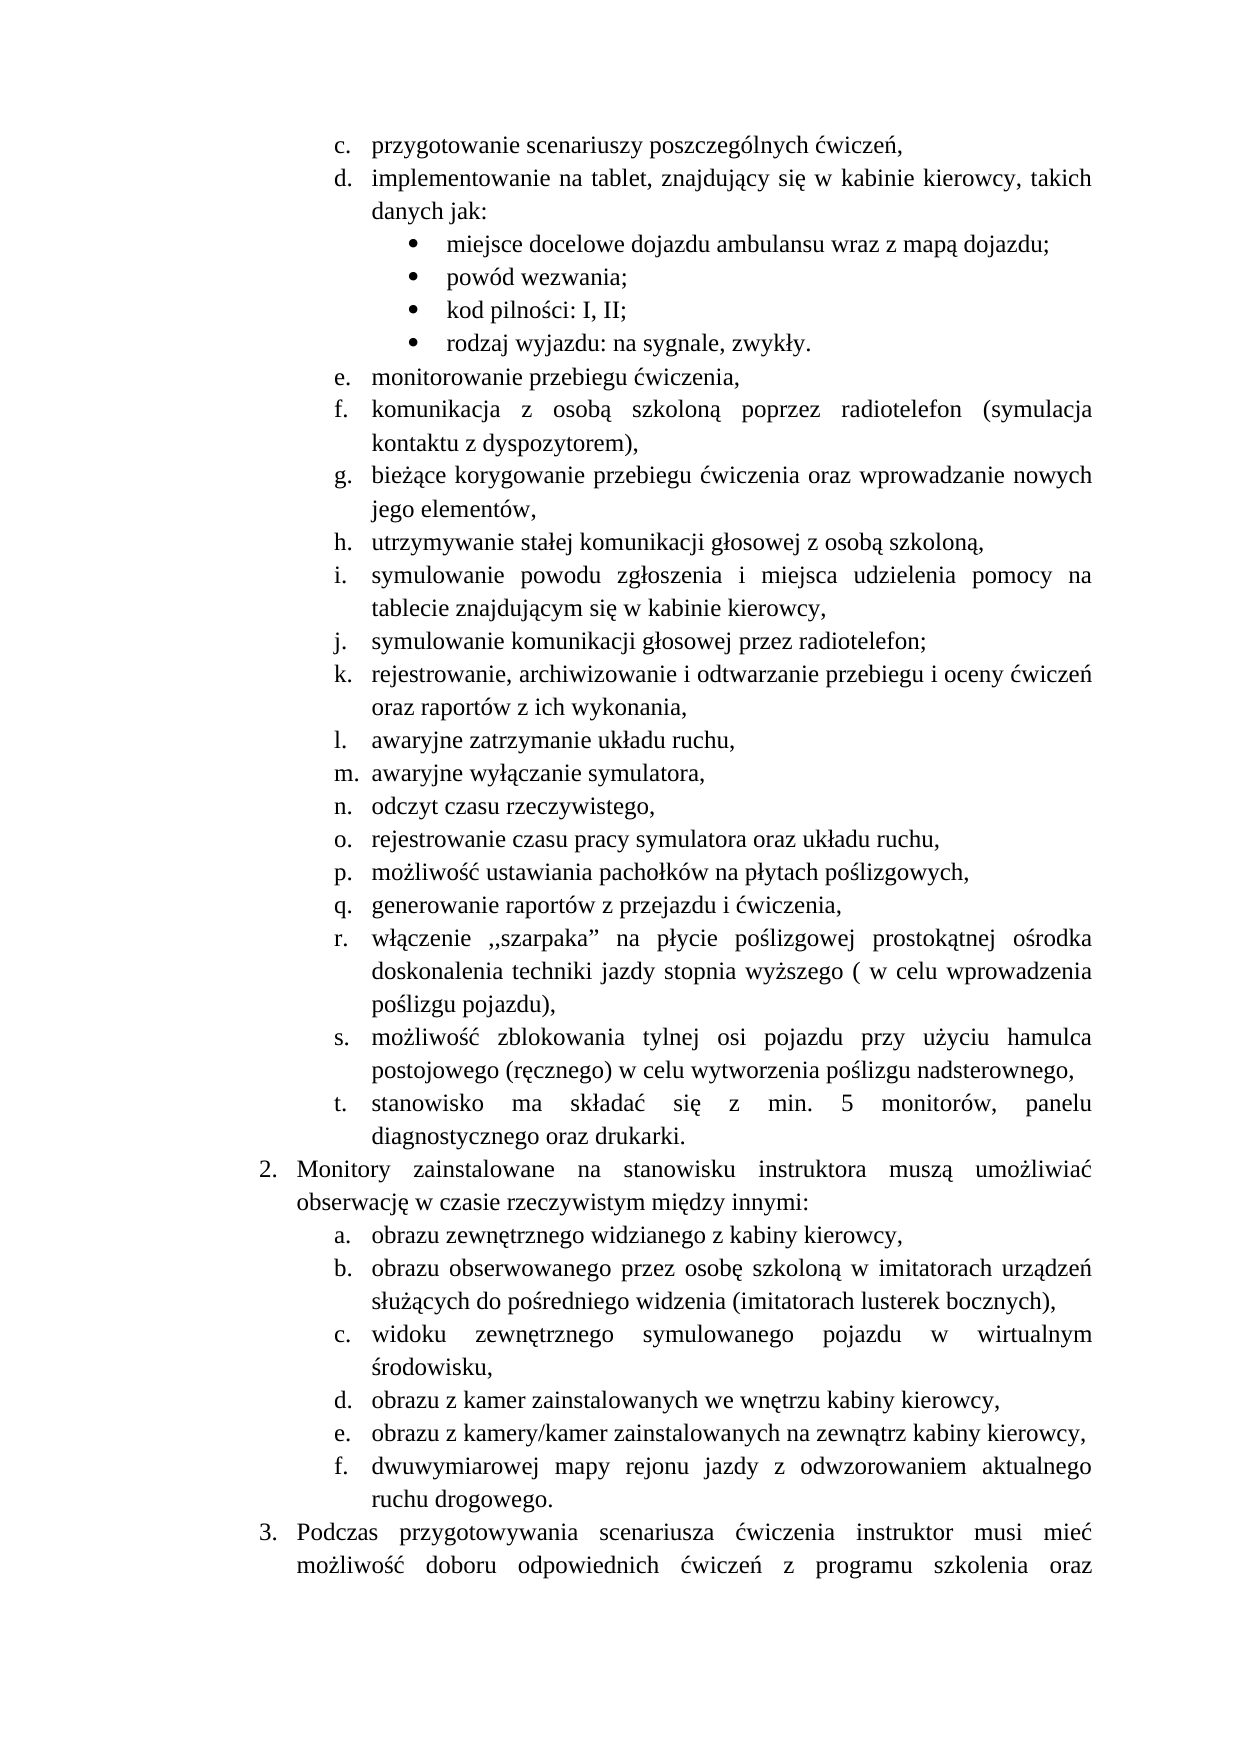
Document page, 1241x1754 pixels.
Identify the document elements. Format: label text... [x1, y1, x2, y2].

list awaryjne zatrzymanie układu ruchu, [334, 725, 1093, 753]
list awaryjne wyłączanie symulatora, [334, 758, 1093, 787]
list odczyt czasu rzeczywistego, [334, 791, 1093, 819]
list kod pilności: I, II; [409, 296, 1093, 324]
list włączenie ,,szarpaka” na płycie poślizgowej prostokątnej ośrodka doskonalenia techniki jazdy stopnia wyższego ( w celu wprowadzenia poślizgu pojazdu), [334, 923, 1093, 1018]
list implementowanie na tablet, znajdujący się w kabinie kierowcy, takich danych jak: [334, 163, 1093, 225]
list miejsce docelowe dojazdu ambulansu wraz z mapą dojazdu; [409, 229, 1093, 258]
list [259, 1517, 1093, 1579]
list Monitory zainstalowane na stanowisku instruktora muszą umożliwiać obserwację w czasie rzeczywistym między innymi: [259, 1154, 1093, 1216]
list utrzymywanie stałej komunikacji głosowej z osobą szkoloną, [334, 527, 1093, 555]
list monitorowanie przebiegu ćwiczenia, [334, 362, 1093, 390]
list obrazu z kamery/kamer zainstalowanych na zewnątrz kabiny kierowcy, [334, 1418, 1093, 1447]
list możliwość ustawiania pachołków na płytach poślizgowych, [334, 857, 1093, 886]
list przygotowanie scenariuszy poszczególnych ćwiczeń, [334, 130, 1093, 159]
list symulowanie powodu zgłoszenia i miejsca udzielenia pomocy na tablecie znajdującym się w kabinie kierowcy, [334, 560, 1093, 621]
list rejestrowanie, archiwizowanie i odtwarzanie przebiegu i oceny ćwiczeń oraz raportów z ich wykonania, [334, 659, 1093, 721]
list widoku zewnętrznego symulowanego pojazdu w wirtualnym środowisku, [334, 1319, 1093, 1381]
list obrazu zewnętrznego widzianego z kabiny kierowcy, [334, 1220, 1093, 1249]
list możliwość zblokowania tylnej osi pojazdu przy użyciu hamulca postojowego (ręcznego) w celu wytworzenia poślizgu nadsterownego, [334, 1022, 1093, 1084]
list bieżące korygowanie przebiegu ćwiczenia oraz wprowadzanie nowych jego elementów, [334, 461, 1093, 522]
list stanowisko ma składać się z min. 5 monitorów, panelu diagnostycznego oraz drukarki. [334, 1088, 1093, 1150]
list rodzaj wyjazdu: na sygnale, zwykły. [409, 328, 1093, 357]
list obrazu z kamer zainstalowanych we wnętrzu kabiny kierowcy, [334, 1385, 1093, 1414]
list rejestrowanie czasu pracy symulatora oraz układu ruchu, [334, 824, 1093, 853]
list dwuwymiarowej mapy rejonu jazdy z odwzorowaniem aktualnego ruchu drogowego. [334, 1451, 1093, 1513]
list komunikacja z osobą szkoloną poprzez radiotelefon (symulacja kontaktu z dyspozytorem), [334, 394, 1093, 456]
list obrazu obserwowanego przez osobę szkoloną w imitatorach urządzeń służących do pośredniego widzenia (imitatorach lusterek bocznych), [334, 1253, 1093, 1315]
list symulowanie komunikacji głosowej przez radiotelefon; [334, 626, 1093, 654]
list powód wezwania; [409, 262, 1093, 291]
list generowanie raportów z przejazdu i ćwiczenia, [334, 890, 1093, 919]
